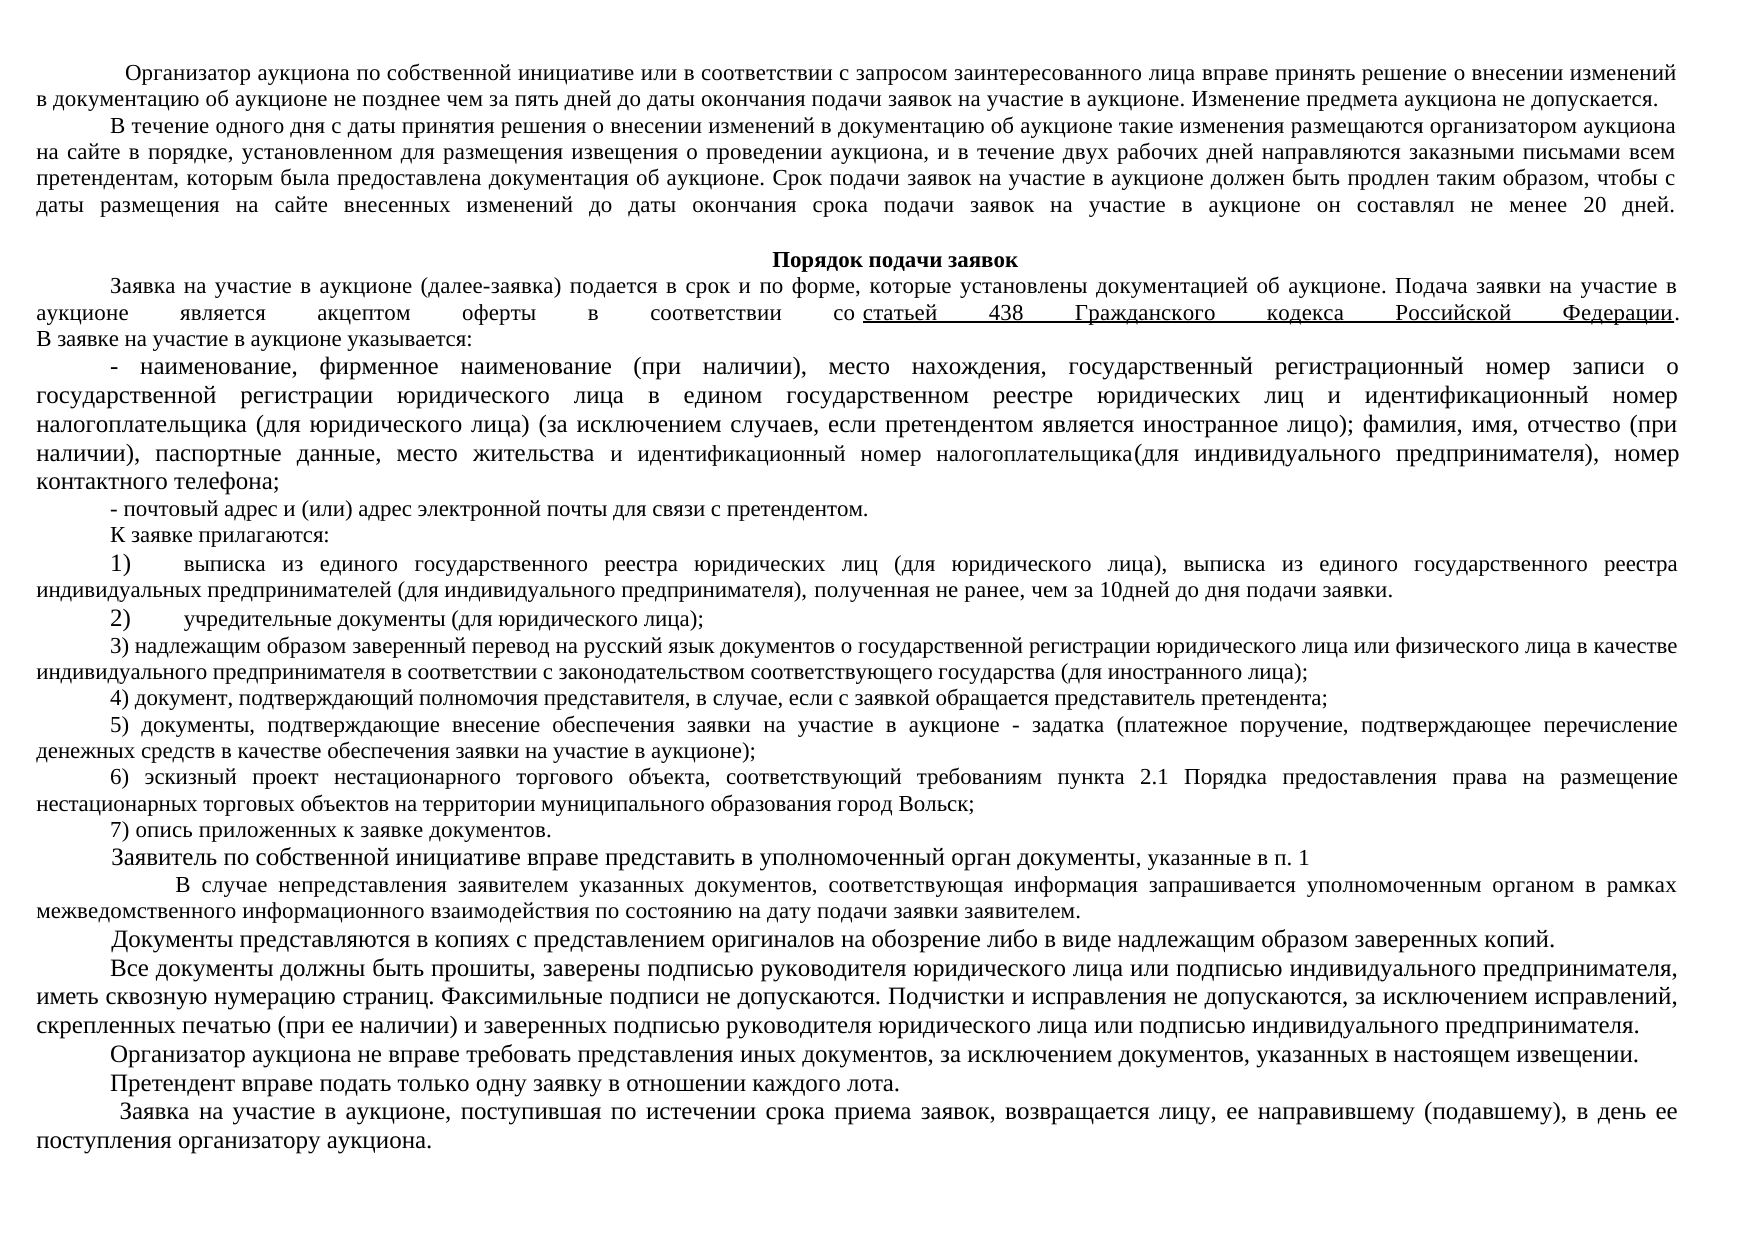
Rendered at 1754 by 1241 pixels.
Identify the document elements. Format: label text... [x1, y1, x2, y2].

text 7) опись приложенных к заявке документов. [36, 816, 1680, 842]
text В случае непредставления заявителем указанных документов, соответствующая информация запрашивается уполномоченным органом в рамках межведомственного информационного взаимодействия по состоянию на дату подачи заявки заявителем. [36, 871, 1680, 924]
text - наименование, фирменное наименование (при наличии), место нахождения, государственный регистрационный номер записи о государственной регистрации юридического лица в едином государственном реестре юридических лиц и идентификационный номер налогоплательщика (для юридического лица) (за исключением случаев, если претендентом является иностранное лицо); фамилия, имя, отчество (при наличии), паспортные данные, место жительства и идентификационный номер налогоплательщика(для индивидуального предпринимателя), номер контактного телефона; [36, 351, 1680, 495]
text - почтовый адрес и (или) адрес электронной почты для связи с претендентом. [36, 495, 1680, 521]
text 6) эскизный проект нестационарного торгового объекта, соответствующий требованиям пункта 2.1 Порядка предоставления права на размещение нестационарных торговых объектов на территории муниципального образования город Вольск; [36, 763, 1680, 816]
text Заявитель по собственной инициативе вправе представить в уполномоченный орган документы, указанные в п. 1 [36, 842, 1680, 871]
text Документы представляются в копиях с представлением оригиналов на обозрение либо в виде надлежащим образом заверенных копий. [36, 924, 1680, 953]
text Организатор аукциона не вправе требовать представления иных документов, за исключением документов, указанных в настоящем извещении. [36, 1039, 1680, 1068]
text Порядок подачи заявок [36, 246, 1680, 272]
list выписка из единого государственного реестра юридических лиц (для юридического лица), выписка из единого государственного реестра индивидуальных предпринимателей (для индивидуального предпринимателя), полученная не ранее, чем за 10дней до дня подачи заявки. [36, 548, 1680, 603]
text Заявка на участие в аукционе, поступившая по истечении срока приема заявок, возвращается лицу, ее направившему (подавшему), в день ее поступления организатору аукциона. [36, 1096, 1680, 1154]
text К заявке прилагаются: [36, 521, 1680, 548]
text Организатор аукциона по собственной инициативе или в соответствии с запросом заинтересованного лица вправе принять решение о внесении изменений в документацию об аукционе не позднее чем за пять дней до даты окончания подачи заявок на участие в аукционе. Изменение предмета аукциона не допускается. [36, 59, 1680, 112]
text 5) документы, подтверждающие внесение обеспечения заявки на участие в аукционе - задатка (платежное поручение, подтверждающее перечисление денежных средств в качестве обеспечения заявки на участие в аукционе); [36, 711, 1680, 763]
text Все документы должны быть прошиты, заверены подписью руководителя юридического лица или подписью индивидуального предпринимателя, иметь сквозную нумерацию страниц. Факсимильные подписи не допускаются. Подчистки и исправления не допускаются, за исключением исправлений, скрепленных печатью (при ее наличии) и заверенных подписью руководителя юридического лица или подписью индивидуального предпринимателя. [36, 953, 1680, 1039]
text 3) надлежащим образом заверенный перевод на русский язык документов о государственной регистрации юридического лица или физического лица в качестве индивидуального предпринимателя в соответствии с законодательством соответствующего государства (для иностранного лица); [36, 632, 1680, 684]
text 4) документ, подтверждающий полномочия представителя, в случае, если с заявкой обращается представитель претендента; [36, 684, 1680, 711]
text В течение одного дня с даты принятия решения о внесении изменений в документацию об аукционе такие изменения размещаются организатором аукциона на сайте в порядке, установленном для размещения извещения о проведении аукциона, и в течение двух рабочих дней направляются заказными письмами всем претендентам, которым была предоставлена документация об аукционе. Срок подачи заявок на участие в аукционе должен быть продлен таким образом, чтобы с даты размещения на сайте внесенных изменений до даты окончания срока подачи заявок на участие в аукционе он составлял не менее 20 дней. [36, 112, 1680, 246]
list учредительные документы (для юридического лица); [36, 603, 1680, 632]
text Претендент вправе подать только одну заявку в отношении каждого лота. [36, 1068, 1680, 1096]
text Заявка на участие в аукционе (далее-заявка) подается в срок и по форме, которые установлены документацией об аукционе. Подача заявки на участие в аукционе является акцептом оферты в соответствии со статьей 438 Гражданского кодекса Российской Федерации. В заявке на участие в аукционе указывается: [36, 272, 1680, 351]
